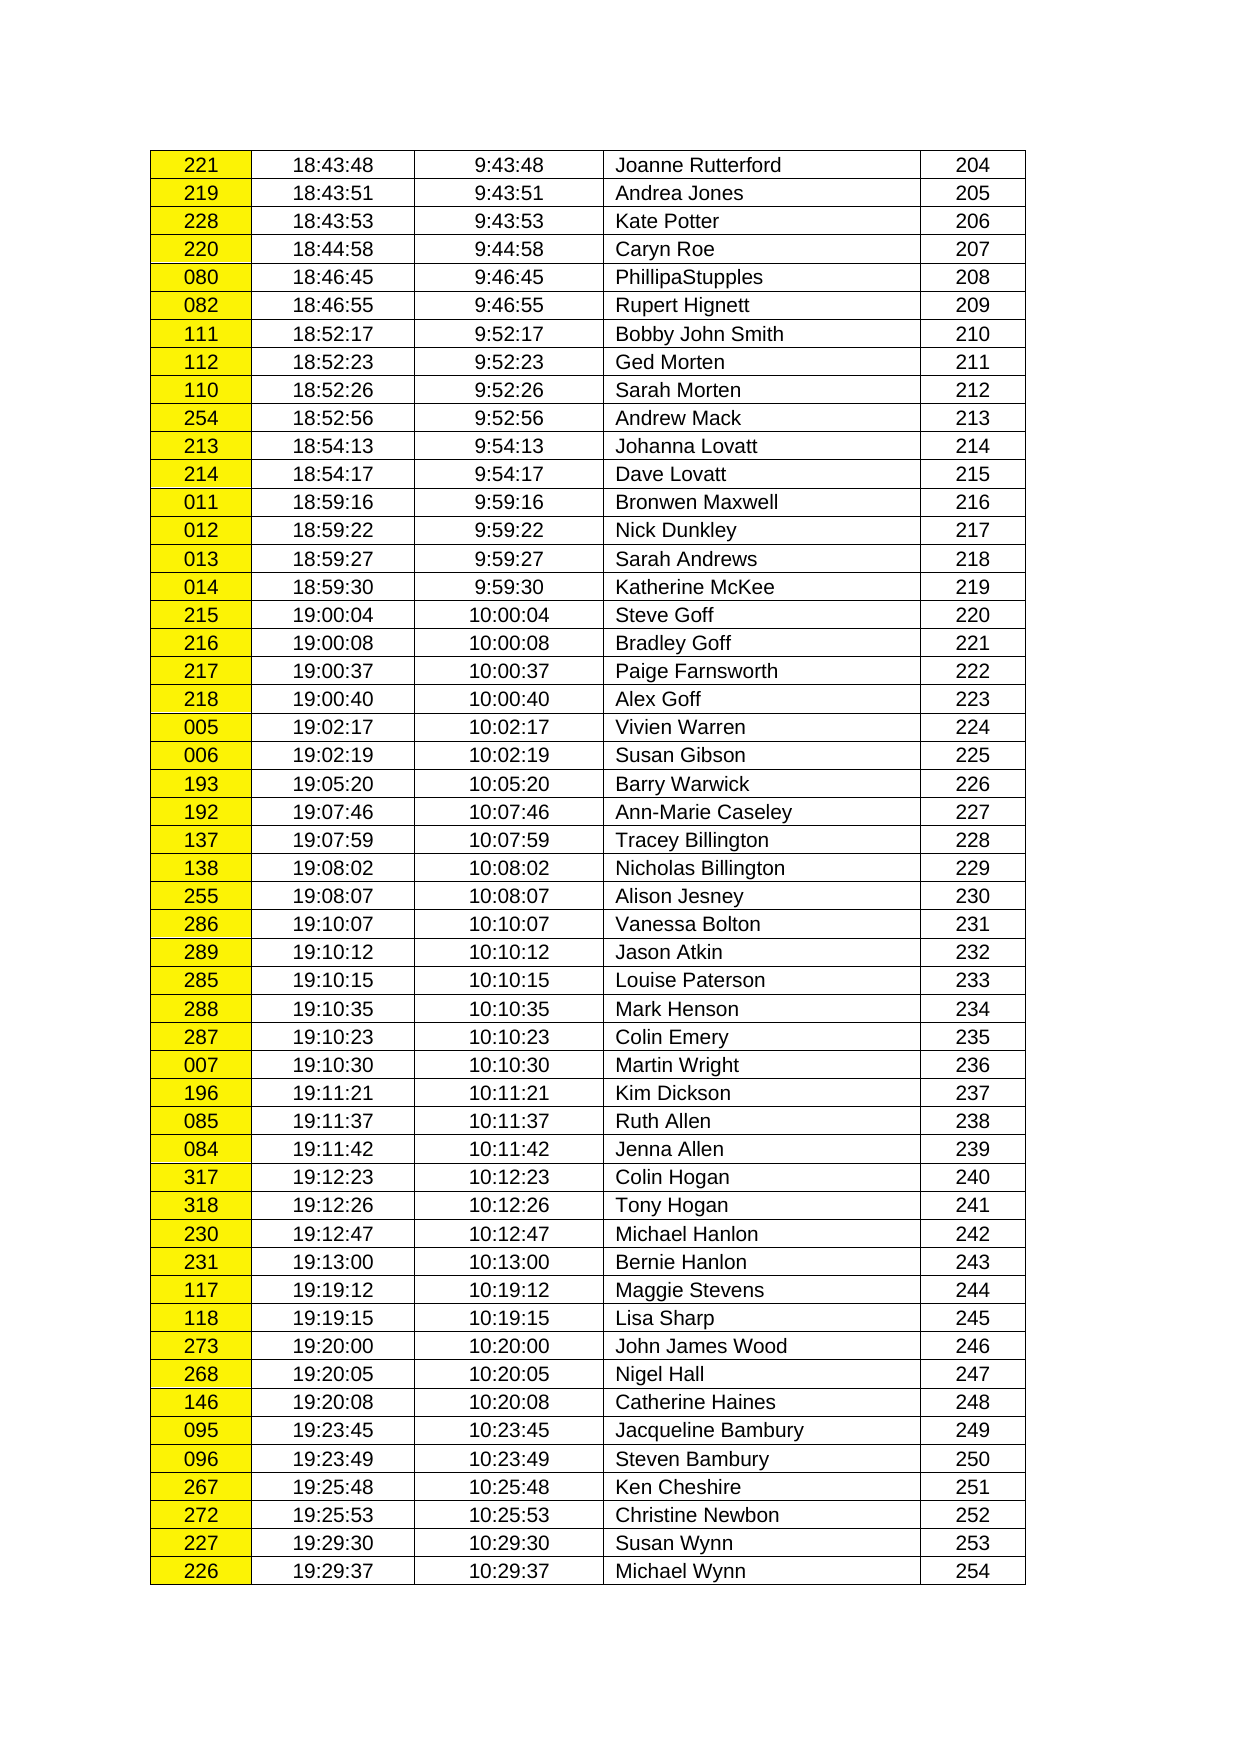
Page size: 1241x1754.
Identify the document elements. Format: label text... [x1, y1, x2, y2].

table_cell 19:23:45 [252, 1417, 414, 1444]
table_cell 19:12:23 [252, 1164, 414, 1191]
table_cell Lisa Sharp [604, 1304, 920, 1331]
table_cell 19:12:47 [252, 1220, 414, 1247]
table_cell Caryn Roe [604, 235, 920, 262]
table_cell 238 [921, 1107, 1025, 1134]
table_cell 245 [921, 1304, 1025, 1331]
table_cell Ken Cheshire [604, 1473, 920, 1500]
table_cell 110 [151, 376, 251, 403]
table_cell 10:11:42 [415, 1135, 603, 1162]
table_cell Vanessa Bolton [604, 910, 920, 937]
table_cell 240 [921, 1164, 1025, 1191]
table_cell Colin Hogan [604, 1164, 920, 1191]
table_cell 237 [921, 1079, 1025, 1106]
table_cell John James Wood [604, 1332, 920, 1359]
table_cell 012 [151, 517, 251, 544]
table_cell 146 [151, 1389, 251, 1416]
table_cell 219 [151, 179, 251, 206]
table_cell 9:54:17 [415, 460, 603, 487]
table_cell 19:20:00 [252, 1332, 414, 1359]
table_cell 221 [921, 629, 1025, 656]
table_cell 19:07:46 [252, 798, 414, 825]
table_cell 10:13:00 [415, 1248, 603, 1275]
table_cell 227 [921, 798, 1025, 825]
table_cell 214 [151, 460, 251, 487]
table_cell 243 [921, 1248, 1025, 1275]
table_cell Ged Morten [604, 348, 920, 375]
table_cell 219 [921, 573, 1025, 600]
table_cell 10:19:15 [415, 1304, 603, 1331]
table_cell 10:19:12 [415, 1276, 603, 1303]
table_cell 18:46:45 [252, 264, 414, 291]
table_cell 18:59:27 [252, 545, 414, 572]
table_cell 221 [151, 151, 251, 178]
table_cell 230 [151, 1220, 251, 1247]
table_cell 9:54:13 [415, 432, 603, 459]
table_cell 285 [151, 967, 251, 994]
table_cell 096 [151, 1445, 251, 1472]
table_cell 217 [921, 517, 1025, 544]
table_cell 248 [921, 1389, 1025, 1416]
table_cell Vivien Warren [604, 714, 920, 741]
table_cell 215 [151, 601, 251, 628]
table_cell 204 [921, 151, 1025, 178]
table_cell 10:00:08 [415, 629, 603, 656]
table_cell Colin Emery [604, 1023, 920, 1050]
table_cell 10:11:37 [415, 1107, 603, 1134]
table_cell 206 [921, 207, 1025, 234]
table_cell 118 [151, 1304, 251, 1331]
table_cell Jacqueline Bambury [604, 1417, 920, 1444]
table_cell 272 [151, 1501, 251, 1528]
table_cell 10:00:40 [415, 685, 603, 712]
table_cell 241 [921, 1192, 1025, 1219]
table_cell Louise Paterson [604, 967, 920, 994]
table_cell 19:25:48 [252, 1473, 414, 1500]
table_cell 18:52:23 [252, 348, 414, 375]
table_cell Rupert Hignett [604, 292, 920, 319]
table_cell 10:10:07 [415, 910, 603, 937]
table_cell 229 [921, 854, 1025, 881]
table_cell 317 [151, 1164, 251, 1191]
table_cell 19:10:30 [252, 1051, 414, 1078]
table_cell Catherine Haines [604, 1389, 920, 1416]
table_cell 10:05:20 [415, 770, 603, 797]
table_cell 246 [921, 1332, 1025, 1359]
table_cell 10:10:12 [415, 939, 603, 966]
table_cell 19:13:00 [252, 1248, 414, 1275]
table_cell Katherine McKee [604, 573, 920, 600]
table_cell 255 [151, 882, 251, 909]
table_cell 19:00:08 [252, 629, 414, 656]
table_cell 19:00:37 [252, 657, 414, 684]
table_cell 242 [921, 1220, 1025, 1247]
table_cell Johanna Lovatt [604, 432, 920, 459]
table_cell 224 [921, 714, 1025, 741]
table_cell Paige Farnsworth [604, 657, 920, 684]
table_cell 239 [921, 1135, 1025, 1162]
table_cell 19:25:53 [252, 1501, 414, 1528]
table_cell 196 [151, 1079, 251, 1106]
table_cell 235 [921, 1023, 1025, 1050]
table_cell 218 [921, 545, 1025, 572]
table_cell 228 [921, 826, 1025, 853]
table_cell 19:11:37 [252, 1107, 414, 1134]
table_cell 138 [151, 854, 251, 881]
table_cell 080 [151, 264, 251, 291]
table_cell 9:52:26 [415, 376, 603, 403]
table_cell 228 [151, 207, 251, 234]
table_cell 19:10:12 [252, 939, 414, 966]
table_cell 10:20:08 [415, 1389, 603, 1416]
table_cell 230 [921, 882, 1025, 909]
table_cell 234 [921, 995, 1025, 1022]
table_cell 10:00:37 [415, 657, 603, 684]
table_cell Bernie Hanlon [604, 1248, 920, 1275]
table_cell 18:59:30 [252, 573, 414, 600]
table_cell Barry Warwick [604, 770, 920, 797]
table_cell 231 [921, 910, 1025, 937]
table_cell 19:10:15 [252, 967, 414, 994]
table_cell 226 [151, 1557, 251, 1584]
table_cell 18:43:48 [252, 151, 414, 178]
table_cell 084 [151, 1135, 251, 1162]
table_cell 9:52:23 [415, 348, 603, 375]
table_cell 10:08:07 [415, 882, 603, 909]
table_cell 19:10:35 [252, 995, 414, 1022]
table_cell 18:44:58 [252, 235, 414, 262]
table_cell 192 [151, 798, 251, 825]
table_cell 9:46:45 [415, 264, 603, 291]
table_cell 19:02:17 [252, 714, 414, 741]
table_cell 288 [151, 995, 251, 1022]
table_cell 19:00:04 [252, 601, 414, 628]
table_cell 220 [921, 601, 1025, 628]
table_cell 18:52:56 [252, 404, 414, 431]
table_cell 19:29:37 [252, 1557, 414, 1584]
table_cell 19:10:23 [252, 1023, 414, 1050]
table_cell 218 [151, 685, 251, 712]
table_cell 19:19:12 [252, 1276, 414, 1303]
table_cell Susan Gibson [604, 742, 920, 769]
table_cell Jason Atkin [604, 939, 920, 966]
table_cell 214 [921, 432, 1025, 459]
table_cell 9:44:58 [415, 235, 603, 262]
table_cell 10:07:46 [415, 798, 603, 825]
table_cell 9:59:22 [415, 517, 603, 544]
table_cell Tony Hogan [604, 1192, 920, 1219]
table_cell 247 [921, 1360, 1025, 1387]
table_cell 9:46:55 [415, 292, 603, 319]
table_cell 252 [921, 1501, 1025, 1528]
table_cell 9:59:27 [415, 545, 603, 572]
table_cell 9:43:53 [415, 207, 603, 234]
table_cell 10:25:53 [415, 1501, 603, 1528]
table_cell Steve Goff [604, 601, 920, 628]
table_cell 18:59:22 [252, 517, 414, 544]
table_cell Mark Henson [604, 995, 920, 1022]
table_cell 10:29:30 [415, 1529, 603, 1556]
table_cell 208 [921, 264, 1025, 291]
table_cell 211 [921, 348, 1025, 375]
table_cell Ann-Marie Caseley [604, 798, 920, 825]
table_cell 10:23:45 [415, 1417, 603, 1444]
table_cell Joanne Rutterford [604, 151, 920, 178]
table_cell 233 [921, 967, 1025, 994]
table_cell 9:59:30 [415, 573, 603, 600]
table_cell 10:12:47 [415, 1220, 603, 1247]
table_cell 19:00:40 [252, 685, 414, 712]
table_cell 207 [921, 235, 1025, 262]
table_cell Tracey Billington [604, 826, 920, 853]
table_cell 19:23:49 [252, 1445, 414, 1472]
table_cell PhillipaStupples [604, 264, 920, 291]
table_cell 095 [151, 1417, 251, 1444]
table_cell 10:20:05 [415, 1360, 603, 1387]
table_cell 117 [151, 1276, 251, 1303]
table_cell 19:08:07 [252, 882, 414, 909]
table_cell Kim Dickson [604, 1079, 920, 1106]
table_cell 19:20:08 [252, 1389, 414, 1416]
table_cell 215 [921, 460, 1025, 487]
table_cell 137 [151, 826, 251, 853]
table_cell 9:43:51 [415, 179, 603, 206]
table_cell 19:19:15 [252, 1304, 414, 1331]
table_cell Kate Potter [604, 207, 920, 234]
table_cell 10:12:26 [415, 1192, 603, 1219]
table_cell Bobby John Smith [604, 320, 920, 347]
table_cell 19:29:30 [252, 1529, 414, 1556]
table_cell 213 [151, 432, 251, 459]
table_cell 011 [151, 489, 251, 516]
table_cell 227 [151, 1529, 251, 1556]
table_cell 267 [151, 1473, 251, 1500]
table_cell 225 [921, 742, 1025, 769]
table_cell Andrew Mack [604, 404, 920, 431]
table_cell 253 [921, 1529, 1025, 1556]
table_cell 18:54:13 [252, 432, 414, 459]
table_cell 254 [151, 404, 251, 431]
table_cell 111 [151, 320, 251, 347]
table_cell 289 [151, 939, 251, 966]
table_cell 205 [921, 179, 1025, 206]
table_cell 19:11:42 [252, 1135, 414, 1162]
table_cell 18:54:17 [252, 460, 414, 487]
table_cell 249 [921, 1417, 1025, 1444]
table_cell 19:07:59 [252, 826, 414, 853]
table_cell 10:11:21 [415, 1079, 603, 1106]
table_cell 223 [921, 685, 1025, 712]
table_cell 005 [151, 714, 251, 741]
table_cell 273 [151, 1332, 251, 1359]
table_cell 10:10:15 [415, 967, 603, 994]
table_cell Bronwen Maxwell [604, 489, 920, 516]
table_cell 10:20:00 [415, 1332, 603, 1359]
table_cell Nick Dunkley [604, 517, 920, 544]
table_cell 244 [921, 1276, 1025, 1303]
table_cell 18:52:17 [252, 320, 414, 347]
table_cell 19:08:02 [252, 854, 414, 881]
table_cell 10:10:30 [415, 1051, 603, 1078]
table_cell 212 [921, 376, 1025, 403]
table_cell 085 [151, 1107, 251, 1134]
table_cell 19:12:26 [252, 1192, 414, 1219]
table_cell Sarah Morten [604, 376, 920, 403]
table_cell 19:10:07 [252, 910, 414, 937]
table_cell Jenna Allen [604, 1135, 920, 1162]
table_cell 232 [921, 939, 1025, 966]
table_cell 9:43:48 [415, 151, 603, 178]
table_cell 254 [921, 1557, 1025, 1584]
table_cell 220 [151, 235, 251, 262]
table_cell 18:43:53 [252, 207, 414, 234]
table_cell Dave Lovatt [604, 460, 920, 487]
table_cell 18:59:16 [252, 489, 414, 516]
table_cell 19:11:21 [252, 1079, 414, 1106]
table_cell 193 [151, 770, 251, 797]
table_cell Christine Newbon [604, 1501, 920, 1528]
table_cell Alison Jesney [604, 882, 920, 909]
table_cell Nigel Hall [604, 1360, 920, 1387]
table_cell 318 [151, 1192, 251, 1219]
table_cell 112 [151, 348, 251, 375]
table_cell 10:23:49 [415, 1445, 603, 1472]
table_cell 209 [921, 292, 1025, 319]
table_cell Steven Bambury [604, 1445, 920, 1472]
table_cell 217 [151, 657, 251, 684]
table_cell 287 [151, 1023, 251, 1050]
table_cell 10:07:59 [415, 826, 603, 853]
table_cell 286 [151, 910, 251, 937]
table_cell 10:25:48 [415, 1473, 603, 1500]
table_cell Alex Goff [604, 685, 920, 712]
table_cell Nicholas Billington [604, 854, 920, 881]
table_cell 014 [151, 573, 251, 600]
table_cell Susan Wynn [604, 1529, 920, 1556]
table_cell 216 [151, 629, 251, 656]
table_cell Ruth Allen [604, 1107, 920, 1134]
table_cell Martin Wright [604, 1051, 920, 1078]
table_cell 10:10:35 [415, 995, 603, 1022]
table_cell 9:52:17 [415, 320, 603, 347]
table_cell 231 [151, 1248, 251, 1275]
table_cell 19:05:20 [252, 770, 414, 797]
table_cell 10:02:17 [415, 714, 603, 741]
table_cell 10:02:19 [415, 742, 603, 769]
table_cell 226 [921, 770, 1025, 797]
table_cell 216 [921, 489, 1025, 516]
table_cell 10:10:23 [415, 1023, 603, 1050]
table_cell 250 [921, 1445, 1025, 1472]
table_cell 18:46:55 [252, 292, 414, 319]
table_cell 9:52:56 [415, 404, 603, 431]
table_cell 251 [921, 1473, 1025, 1500]
table_cell 268 [151, 1360, 251, 1387]
table_cell 213 [921, 404, 1025, 431]
table_cell 19:02:19 [252, 742, 414, 769]
table_cell 013 [151, 545, 251, 572]
table_cell Bradley Goff [604, 629, 920, 656]
table_cell Michael Wynn [604, 1557, 920, 1584]
table_cell Andrea Jones [604, 179, 920, 206]
table_cell Michael Hanlon [604, 1220, 920, 1247]
table_cell Maggie Stevens [604, 1276, 920, 1303]
table_cell 006 [151, 742, 251, 769]
table_cell 18:52:26 [252, 376, 414, 403]
table_cell 082 [151, 292, 251, 319]
table_cell 236 [921, 1051, 1025, 1078]
table_cell 9:59:16 [415, 489, 603, 516]
table_cell 19:20:05 [252, 1360, 414, 1387]
table_cell Sarah Andrews [604, 545, 920, 572]
table_cell 10:12:23 [415, 1164, 603, 1191]
table_cell 10:29:37 [415, 1557, 603, 1584]
table_cell 007 [151, 1051, 251, 1078]
table_cell 10:00:04 [415, 601, 603, 628]
table_cell 210 [921, 320, 1025, 347]
table_cell 222 [921, 657, 1025, 684]
table_cell 10:08:02 [415, 854, 603, 881]
table_cell 18:43:51 [252, 179, 414, 206]
